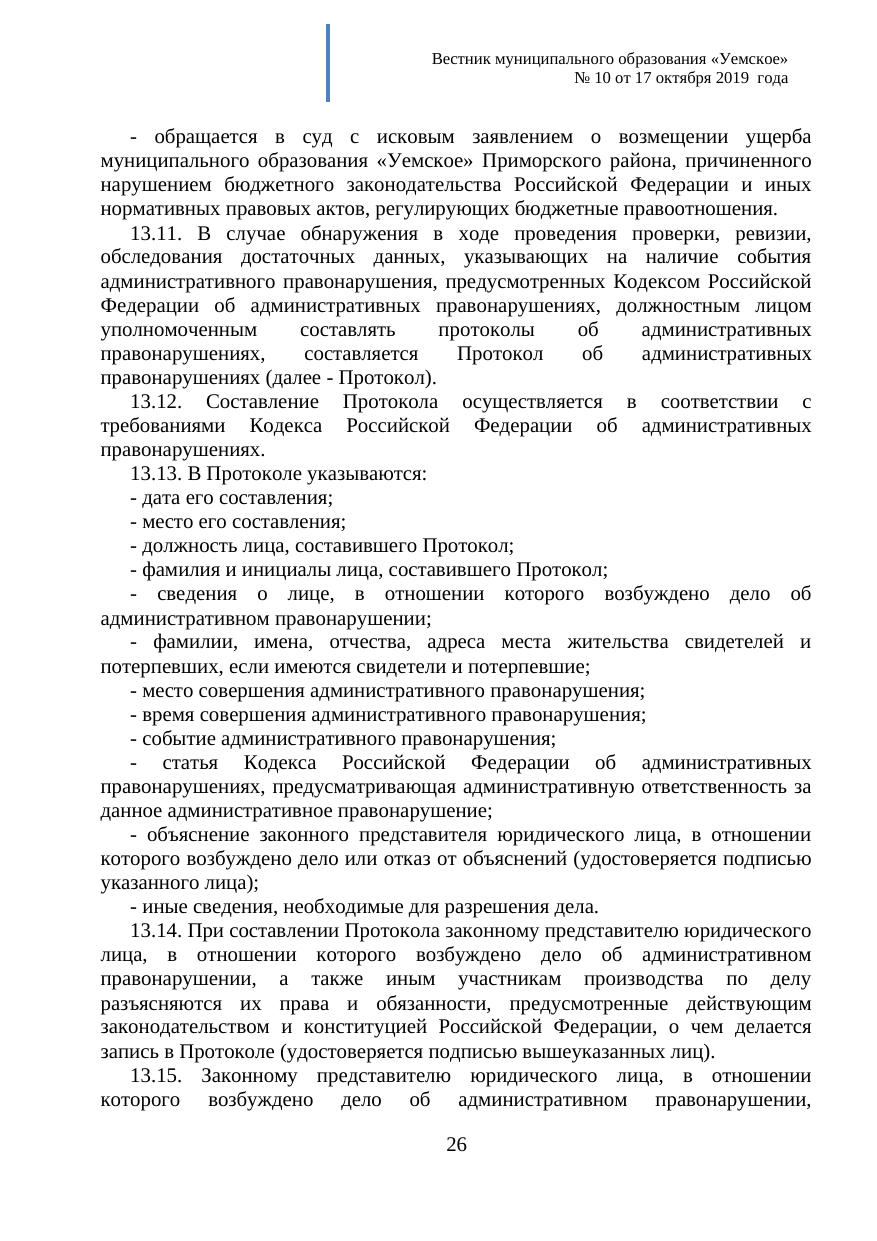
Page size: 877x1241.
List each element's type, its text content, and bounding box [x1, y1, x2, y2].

text - событие административного правонарушения; [100, 726, 812, 750]
text - время совершения административного правонарушения; [100, 702, 812, 726]
text 13.11. В случае обнаружения в ходе проведения проверки, ревизии, обследования достаточных данных, указывающих на наличие события административного правонарушения, предусмотренных Кодексом Российской Федерации об административных правонарушениях, должностным лицом уполномоченным составлять протоколы об административных правонарушениях, составляется Протокол об административных правонарушениях (далее - Протокол). [100, 220, 812, 389]
text - фамилии, имена, отчества, адреса места жительства свидетелей и потерпевших, если имеются свидетели и потерпевшие; [100, 629, 812, 678]
text 13.13. В Протоколе указываются: [100, 461, 812, 485]
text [100, 1063, 812, 1111]
text - иные сведения, необходимые для разрешения дела. [100, 894, 812, 918]
text - обращается в суд с исковым заявлением о возмещении ущерба муниципального образования «Уемское» Приморского района, причиненного нарушением бюджетного законодательства Российской Федерации и иных нормативных правовых актов, регулирующих бюджетные правоотношения. [100, 124, 812, 220]
text - место его составления; [100, 509, 812, 533]
text 13.12. Составление Протокола осуществляется в соответствии с требованиями Кодекса Российской Федерации об административных правонарушениях. [100, 389, 812, 461]
text 13.14. При составлении Протокола законному представителю юридического лица, в отношении которого возбуждено дело об административном правонарушении, а также иным участникам производства по делу разъясняются их права и обязанности, предусмотренные действующим законодательством и конституцией Российской Федерации, о чем делается запись в Протоколе (удостоверяется подписью вышеуказанных лиц). [100, 918, 812, 1063]
text - место совершения административного правонарушения; [100, 678, 812, 702]
text - фамилия и инициалы лица, составившего Протокол; [100, 557, 812, 581]
text - статья Кодекса Российской Федерации об административных правонарушениях, предусматривающая административную ответственность за данное административное правонарушение; [100, 750, 812, 822]
text - объяснение законного представителя юридического лица, в отношении которого возбуждено дело или отказ от объяснений (удостоверяется подписью указанного лица); [100, 822, 812, 894]
text - дата его составления; [100, 485, 812, 509]
text - должность лица, составившего Протокол; [100, 533, 812, 557]
text - сведения о лице, в отношении которого возбуждено дело об административном правонарушении; [100, 581, 812, 629]
